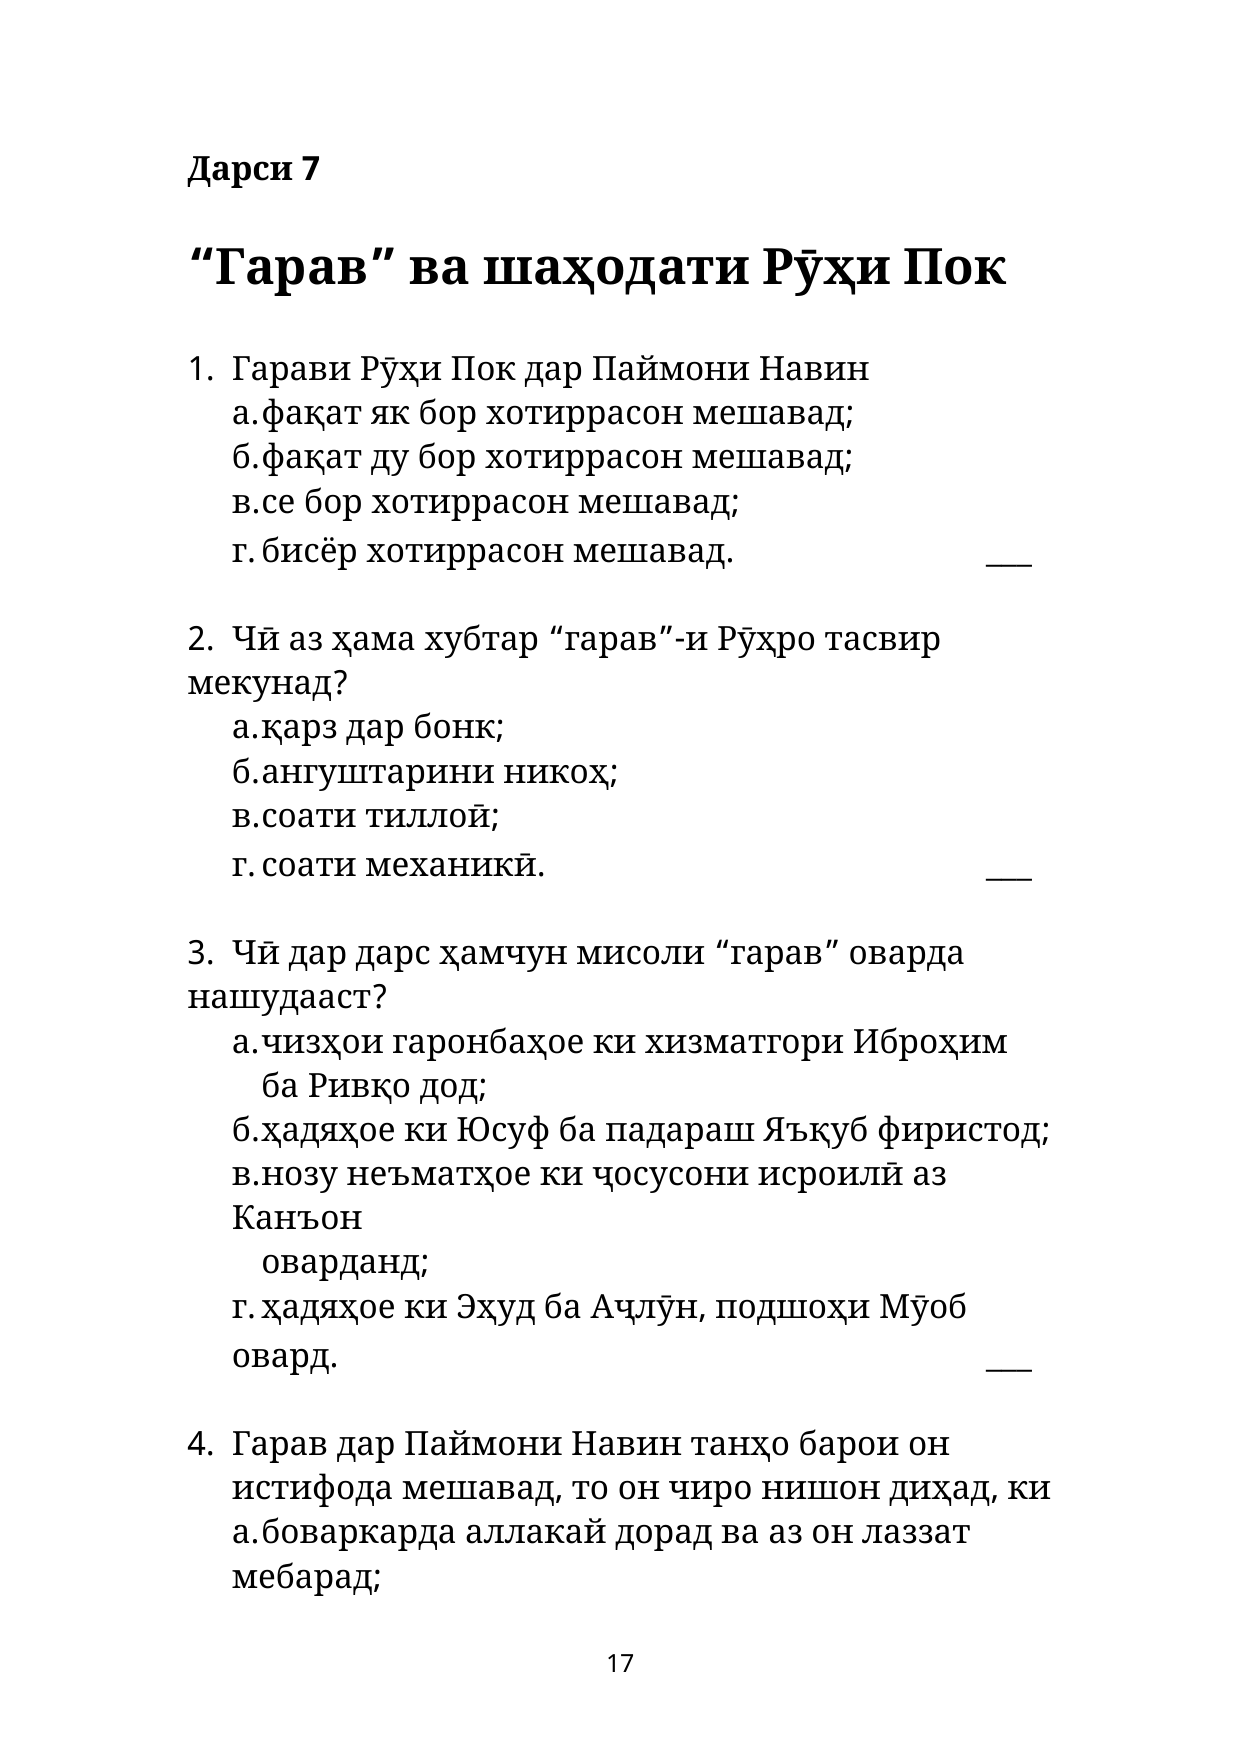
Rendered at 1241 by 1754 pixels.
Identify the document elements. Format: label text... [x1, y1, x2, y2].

text г. бисёр хотиррасон мешавад. ___ [232, 527, 1053, 576]
text а. фақат як бор хотиррасон мешавад; [232, 394, 1053, 438]
text б. фақат ду бор хотиррасон мешавад; [232, 438, 1053, 482]
subtitle “Гарав” ва шаҳодати Рӯҳи Пок [187, 238, 1053, 304]
text а. боваркарда аллакай дорад ва аз он лаззат мебарад; [232, 1513, 1053, 1602]
text 3. Чӣ дар дарс ҳамчун мисоли “гарав” оварда нашудааст? [187, 934, 1053, 1022]
text 2. Чӣ аз ҳама хубтар “гарав”-и Рӯҳро тасвир мекунад? [187, 620, 1053, 708]
text б. ҳадяҳое ки Юсуф ба падараш Яъқуб фиристод; [232, 1111, 1053, 1155]
text а. қарз дар бонк; [232, 708, 1053, 752]
text г. соати механикӣ. ___ [232, 841, 1053, 890]
text г. ҳадяҳое ки Эҳуд ба Аҷлӯн, подшоҳи Мӯоб овард. ___ [232, 1287, 1053, 1381]
text 4. Гарав дар Паймони Навин танҳо барои он истифода мешавад, то он чиро нишон диҳад, ки [187, 1425, 1053, 1513]
text Дарси 7 [187, 150, 1053, 194]
text 1. Гарави Рӯҳи Пок дар Паймони Навин [187, 350, 1053, 394]
text в. соати тиллоӣ; [232, 797, 1053, 841]
text в. нозу неъматҳое ки ҷосусони исроилӣ аз Канъон [232, 1155, 1053, 1243]
text ба Ривқо дод; [232, 1067, 1053, 1111]
text в. се бор хотиррасон мешавад; [232, 482, 1053, 527]
text б. ангуштарини никоҳ; [232, 752, 1053, 797]
text оварданд; [232, 1243, 1053, 1287]
text а. чизҳои гаронбаҳое ки хизматгори Иброҳим [232, 1022, 1053, 1067]
